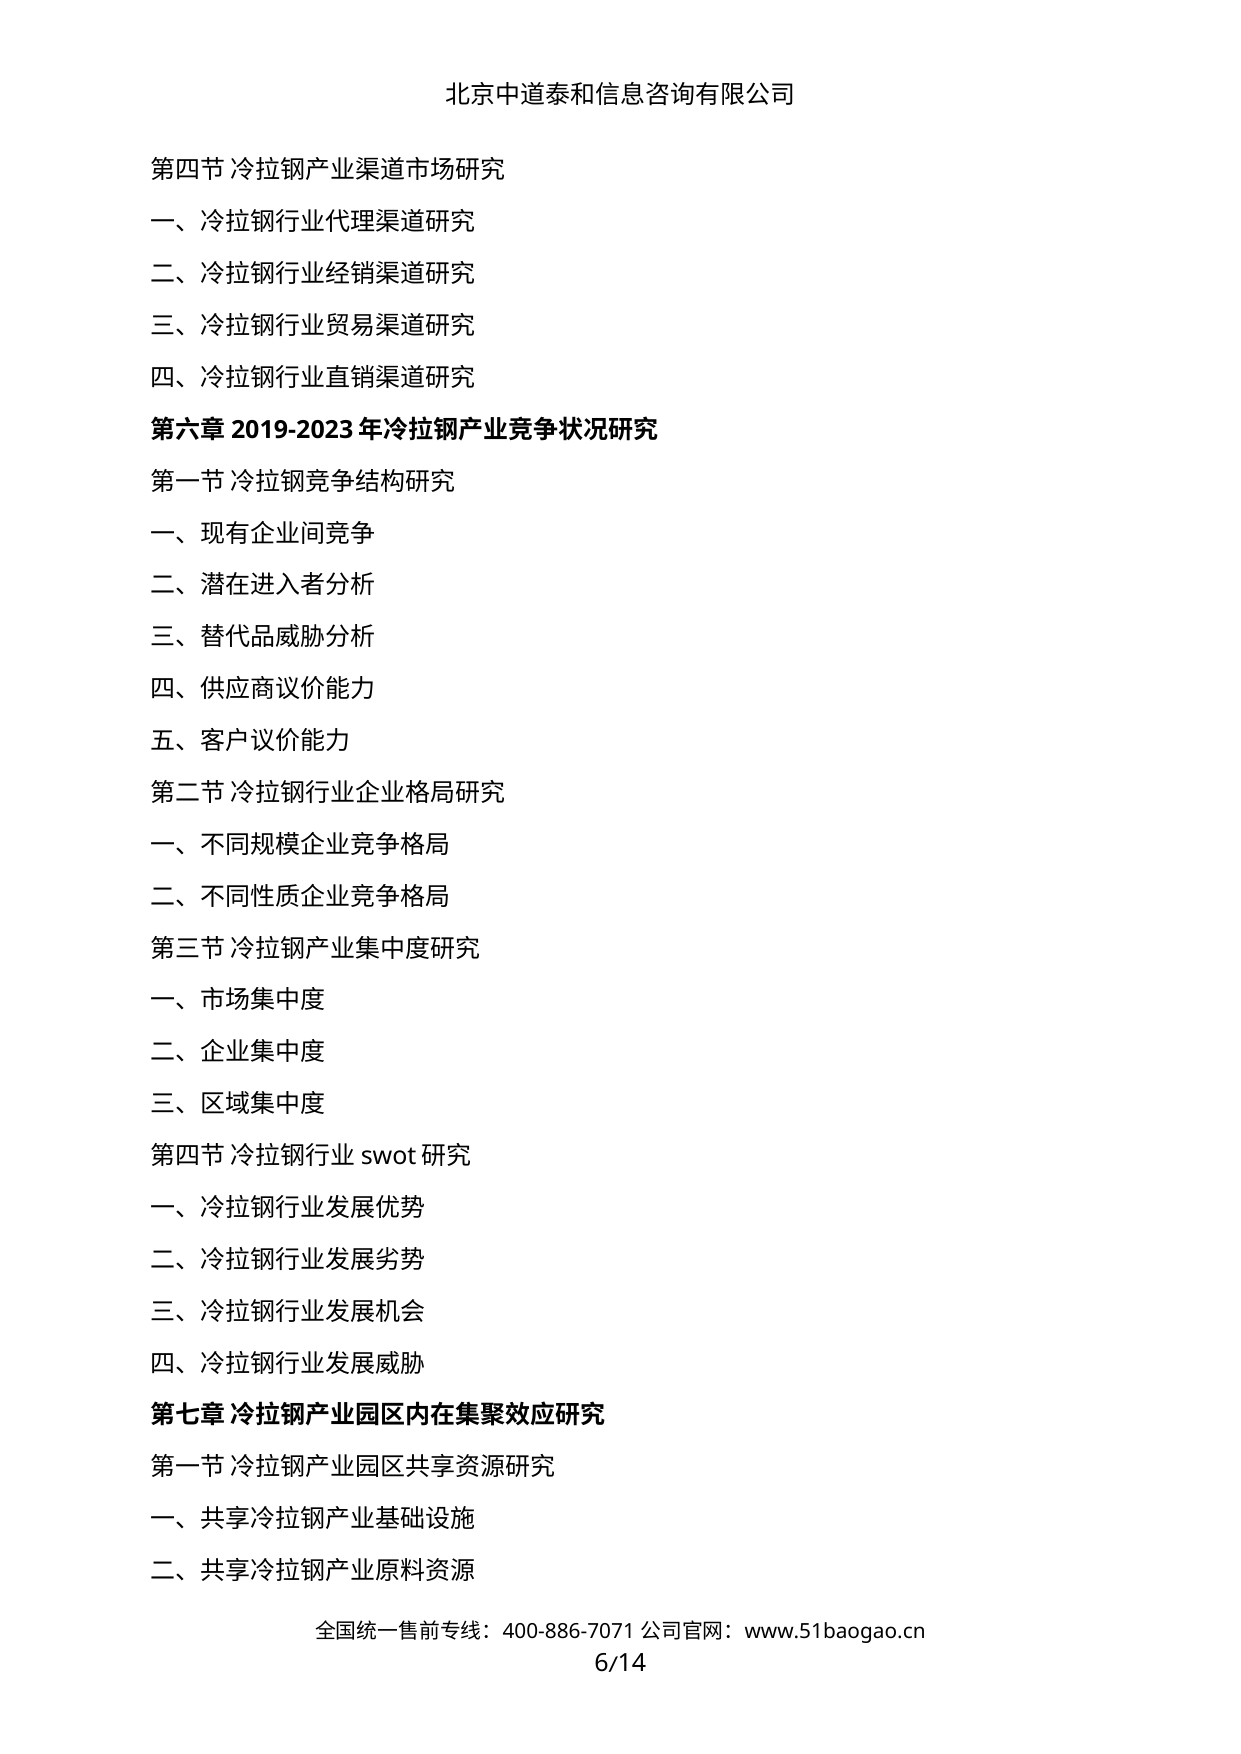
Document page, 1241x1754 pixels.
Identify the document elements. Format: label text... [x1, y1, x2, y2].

text 一、不同规模企业竞争格局 [150, 824, 1090, 861]
text 二、不同性质企业竞争格局 [150, 876, 1090, 912]
text 第六章 2019-2023年冷拉钢产业竞争状况研究 [150, 409, 1090, 446]
text 一、市场集中度 [150, 980, 1090, 1016]
text 三、区域集中度 [150, 1084, 1090, 1120]
text 一、共享冷拉钢产业基础设施 [150, 1499, 1090, 1535]
text 第四节 冷拉钢行业swot研究 [150, 1136, 1090, 1172]
text 第一节 冷拉钢竞争结构研究 [150, 461, 1090, 497]
text 第一节 冷拉钢产业园区共享资源研究 [150, 1447, 1090, 1483]
text 二、冷拉钢行业发展劣势 [150, 1239, 1090, 1276]
text 第七章 冷拉钢产业园区内在集聚效应研究 [150, 1395, 1090, 1431]
text 三、冷拉钢行业发展机会 [150, 1291, 1090, 1327]
text 四、供应商议价能力 [150, 669, 1090, 705]
text 二、共享冷拉钢产业原料资源 [150, 1551, 1090, 1587]
text 二、冷拉钢行业经销渠道研究 [150, 254, 1090, 290]
text 五、客户议价能力 [150, 721, 1090, 757]
text 一、现有企业间竞争 [150, 513, 1090, 549]
text 第三节 冷拉钢产业集中度研究 [150, 928, 1090, 964]
text 三、替代品威胁分析 [150, 617, 1090, 653]
text 一、冷拉钢行业发展优势 [150, 1187, 1090, 1224]
text 四、冷拉钢行业发展威胁 [150, 1343, 1090, 1379]
text 一、冷拉钢行业代理渠道研究 [150, 202, 1090, 238]
text 二、潜在进入者分析 [150, 565, 1090, 601]
text 第四节 冷拉钢产业渠道市场研究 [150, 150, 1090, 186]
text 三、冷拉钢行业贸易渠道研究 [150, 306, 1090, 342]
text 二、企业集中度 [150, 1032, 1090, 1068]
text 四、冷拉钢行业直销渠道研究 [150, 357, 1090, 394]
text 第二节 冷拉钢行业企业格局研究 [150, 772, 1090, 809]
